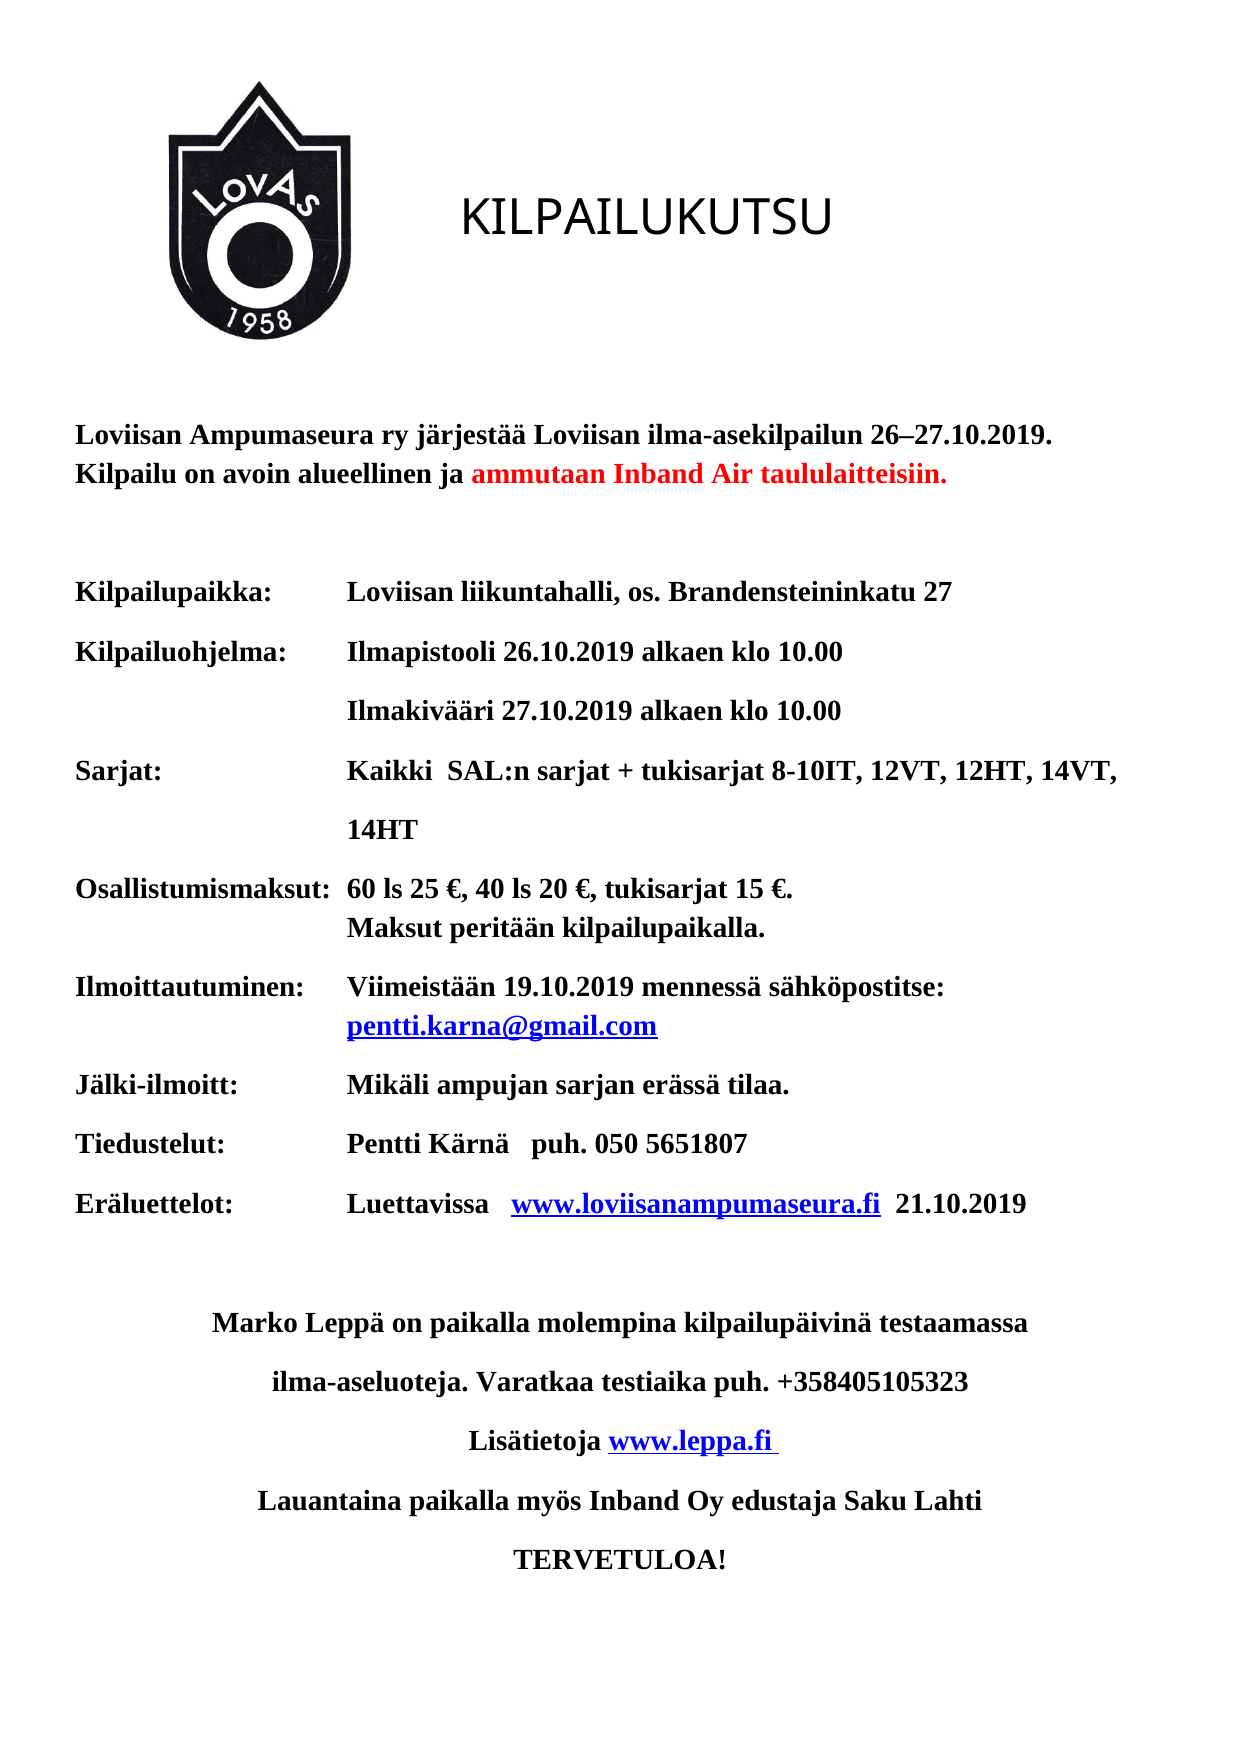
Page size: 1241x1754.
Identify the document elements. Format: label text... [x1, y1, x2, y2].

text Marko Leppä on paikalla molempina kilpailupäivinä testaamassa [75, 1305, 1165, 1338]
text Kilpailupaikka: Loviisan liikuntahalli, os. Brandensteininkatu 27 [75, 574, 1165, 608]
text 14HT [75, 812, 1165, 846]
text Ilmoittautuminen: Viimeistään 19.10.2019 mennessä sähköpostitse: pentti.karna@gmail.com [75, 969, 1165, 1041]
text Lisätietoja www.leppa.fi [75, 1423, 1165, 1457]
text TERVETULOA! [75, 1542, 1165, 1576]
text Lauantaina paikalla myös Inband Oy edustaja Saku Lahti [75, 1483, 1165, 1516]
text Loviisan Ampumaseura ry järjestää Loviisan ilma-asekilpailun 26–27.10.2019. Kilpailu on avoin alueellinen ja ammutaan Inband Air taululaitteisiin. [75, 417, 1165, 489]
text Kilpailuohjelma: Ilmapistooli 26.10.2019 alkaen klo 10.00 [75, 634, 1165, 667]
text Eräluettelot: Luettavissa www.loviisanampumaseura.fi 21.10.2019 [75, 1186, 1165, 1219]
text ilma-aseluoteja. Varatkaa testiaika puh. +358405105323 [75, 1364, 1165, 1398]
text Osallistumismaksut: 60 ls 25 €, 40 ls 20 €, tukisarjat 15 €. Maksut peritään kilpailupaikalla. [75, 871, 1165, 943]
picture [75, 75, 441, 341]
text Sarjat: Kaikki SAL:n sarjat + tukisarjat 8-10IT, 12VT, 12HT, 14VT, [75, 753, 1165, 786]
text Tiedustelut: Pentti Kärnä puh. 050 5651807 [75, 1127, 1165, 1160]
text Jälki-ilmoitt: Mikäli ampujan sarjan erässä tilaa. [75, 1067, 1165, 1101]
text Ilmakivääri 27.10.2019 alkaen klo 10.00 [75, 693, 1165, 727]
text KILPAILUKUTSU [441, 181, 1165, 249]
